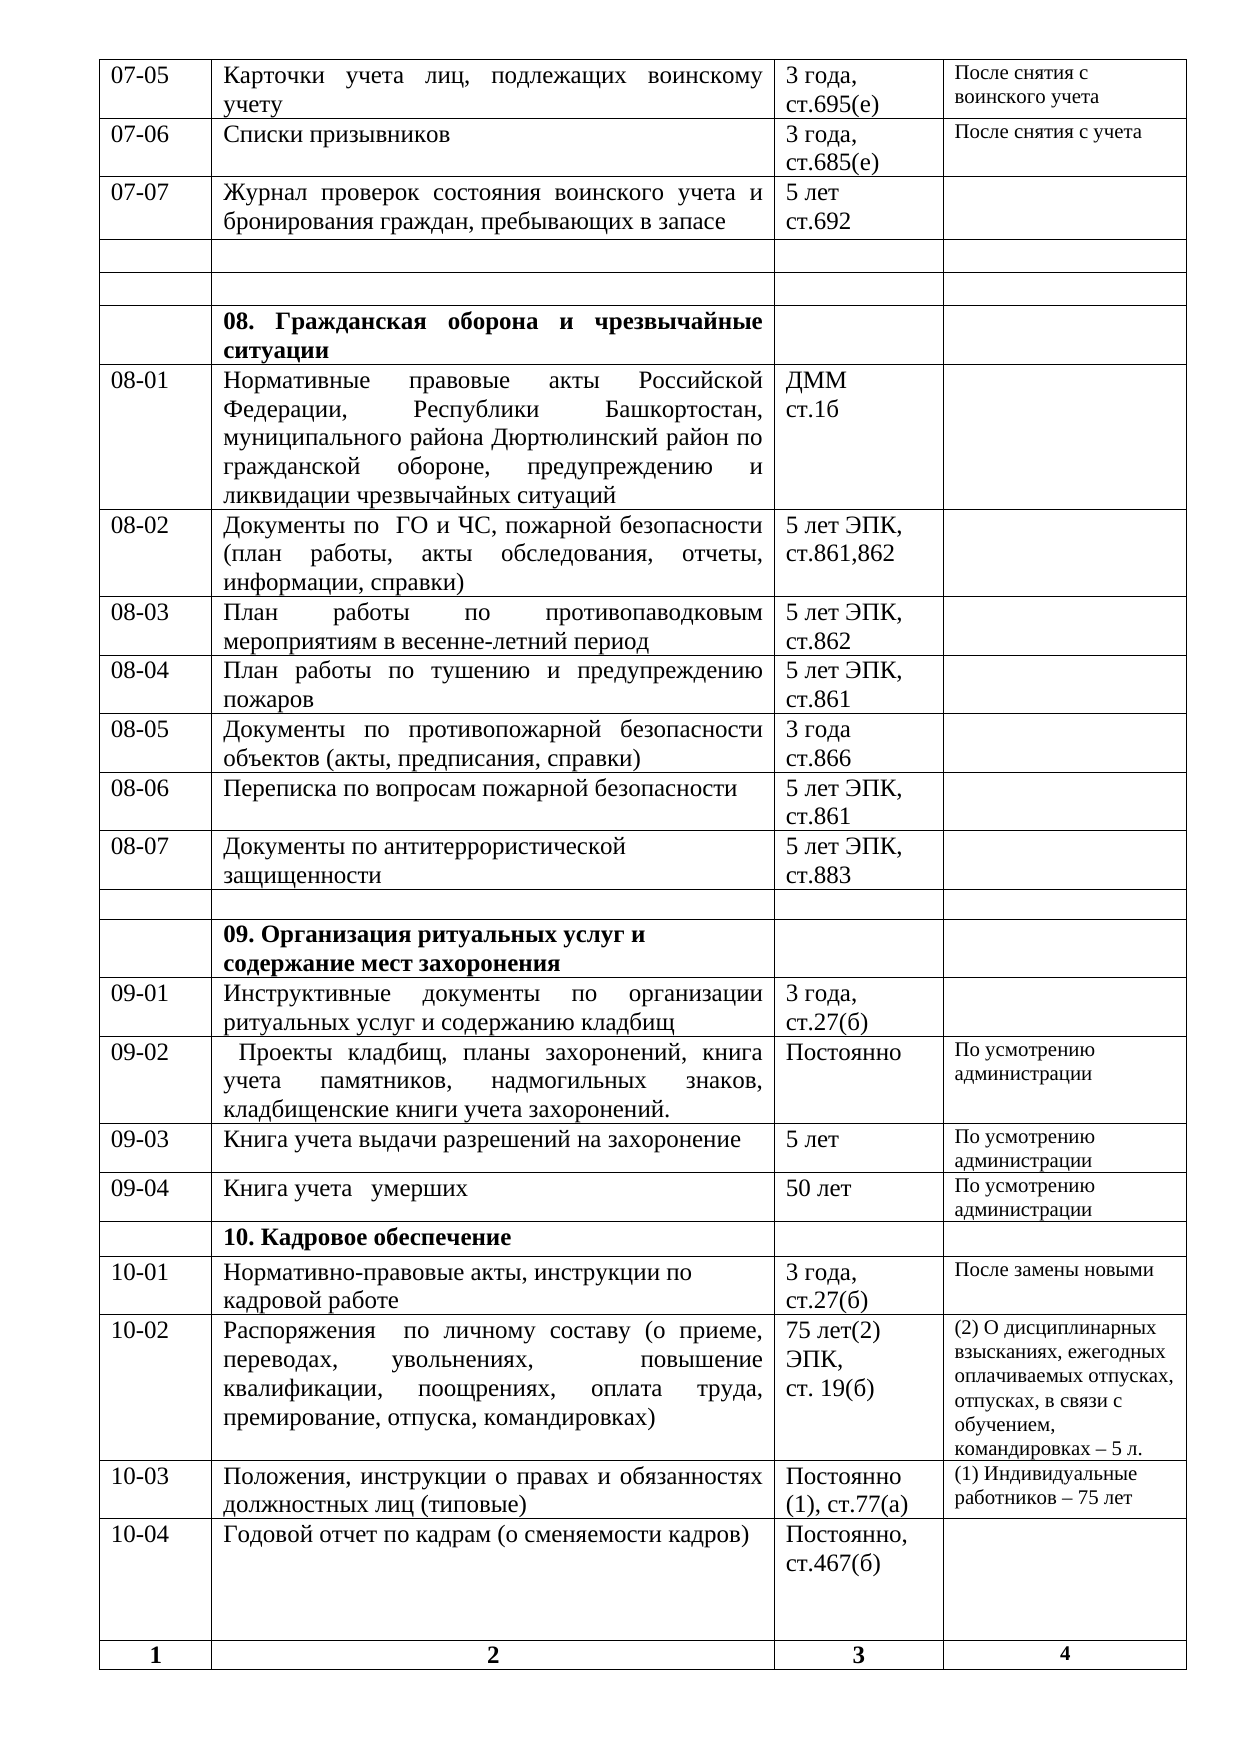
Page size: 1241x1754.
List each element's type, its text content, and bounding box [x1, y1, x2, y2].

table_cell Карточки учета лиц, подлежащих воинскому учету [212, 60, 774, 118]
table_cell Инструктивные документы по организации ритуальных услуг и содержанию кладбищ [212, 978, 774, 1036]
table_cell [212, 273, 774, 305]
table_cell 5 лет ЭПК, ст.861 [775, 656, 943, 713]
table_cell [944, 714, 1186, 772]
table_cell [775, 306, 943, 364]
table_cell 4 [944, 1641, 1186, 1669]
table_cell [944, 890, 1186, 918]
table_cell [944, 306, 1186, 364]
table_cell [775, 273, 943, 305]
table_cell [100, 1222, 211, 1256]
table_cell 5 лет ЭПК, ст.861 [775, 773, 943, 830]
table_cell Проекты кладбищ, планы захоронений, книга учета памятников, надмогильных знаков, кладбищенские книги учета захоронений. [212, 1037, 774, 1123]
table_cell 07-06 [100, 119, 211, 176]
table_cell 75 лет(2) ЭПК, ст. 19(б) [775, 1315, 943, 1460]
table_cell 10-04 [100, 1519, 211, 1639]
table_cell 08-02 [100, 510, 211, 596]
table_cell [944, 177, 1186, 239]
table_cell ДММ ст.1б [775, 365, 943, 509]
table_cell Нормативные правовые акты Российской Федерации, Республики Башкортостан, муниципального района Дюртюлинский район по гражданской обороне, предупреждению и ликвидации чрезвычайных ситуаций [212, 365, 774, 509]
table_cell По усмотрению администрации [944, 1124, 1186, 1172]
table_cell 10-01 [100, 1257, 211, 1314]
table_cell По усмотрению администрации [944, 1037, 1186, 1123]
table_cell Постоянно (1), ст.77(а) [775, 1461, 943, 1518]
table_cell [944, 365, 1186, 509]
table_cell Постоянно [775, 1037, 943, 1123]
table_cell 3 года, ст.695(е) [775, 60, 943, 118]
table_cell По усмотрению администрации [944, 1173, 1186, 1221]
table_cell 08-03 [100, 597, 211, 654]
table_cell Годовой отчет по кадрам (о сменяемости кадров) [212, 1519, 774, 1639]
table_cell 3 года, ст.27(б) [775, 978, 943, 1036]
table_cell 08-04 [100, 656, 211, 713]
table_cell 2 [212, 1641, 774, 1669]
table_cell Журнал проверок состояния воинского учета и бронирования граждан, пребывающих в запасе [212, 177, 774, 239]
table_cell Книга учета выдачи разрешений на захоронение [212, 1124, 774, 1172]
table_cell [100, 890, 211, 918]
table_cell [944, 978, 1186, 1036]
table_cell После замены новыми [944, 1257, 1186, 1314]
table_cell 5 лет [775, 1124, 943, 1172]
table_cell Распоряжения по личному составу (о приеме, переводах, увольнениях, повышение квалификации, поощрениях, оплата труда, премирование, отпуска, командировках) [212, 1315, 774, 1460]
table_cell [775, 1222, 943, 1256]
table_cell Документы по ГО и ЧС, пожарной безопасности (план работы, акты обследования, отчеты, информации, справки) [212, 510, 774, 596]
table_cell Книга учета умерших [212, 1173, 774, 1221]
table_cell [212, 240, 774, 272]
table_cell [944, 831, 1186, 889]
table_cell [775, 890, 943, 918]
table_cell 09-04 [100, 1173, 211, 1221]
table_cell [100, 920, 211, 977]
table_cell 1 [100, 1641, 211, 1669]
table_cell [212, 890, 774, 918]
table_cell 08. Гражданская оборона и чрезвычайные ситуации [212, 306, 774, 364]
table_cell 10-02 [100, 1315, 211, 1460]
table_cell [944, 510, 1186, 596]
table_cell [944, 773, 1186, 830]
table_cell План работы по противопаводковым мероприятиям в весенне-летний период [212, 597, 774, 654]
table_cell Положения, инструкции о правах и обязанностях должностных лиц (типовые) [212, 1461, 774, 1518]
table_cell [100, 240, 211, 272]
table_cell 5 лет ЭПК, ст.883 [775, 831, 943, 889]
table_cell Нормативно-правовые акты, инструкции по кадровой работе [212, 1257, 774, 1314]
table_cell 07-07 [100, 177, 211, 239]
table_cell 3 года, ст.685(е) [775, 119, 943, 176]
table_cell План работы по тушению и предупреждению пожаров [212, 656, 774, 713]
table_cell Списки призывников [212, 119, 774, 176]
table_cell 3 года ст.866 [775, 714, 943, 772]
table_cell [100, 306, 211, 364]
table_cell После снятия с воинского учета [944, 60, 1186, 118]
table_cell 08-07 [100, 831, 211, 889]
table_cell Документы по антитеррористической защищенности [212, 831, 774, 889]
table_cell 10. Кадровое обеспечение [212, 1222, 774, 1256]
table_cell 08-06 [100, 773, 211, 830]
table_cell 08-05 [100, 714, 211, 772]
table_cell 07-05 [100, 60, 211, 118]
table_cell 5 лет ЭПК, ст.862 [775, 597, 943, 654]
table_cell 09-03 [100, 1124, 211, 1172]
table_cell После снятия с учета [944, 119, 1186, 176]
table_cell Переписка по вопросам пожарной безопасности [212, 773, 774, 830]
table_cell 3 года, ст.27(б) [775, 1257, 943, 1314]
table_cell [944, 597, 1186, 654]
table_cell 3 [775, 1641, 943, 1669]
table_cell 10-03 [100, 1461, 211, 1518]
table_cell 09-02 [100, 1037, 211, 1123]
table_cell [944, 240, 1186, 272]
table_cell Документы по противопожарной безопасности объектов (акты, предписания, справки) [212, 714, 774, 772]
table_cell 50 лет [775, 1173, 943, 1221]
table_cell 09. Организация ритуальных услуг и содержание мест захоронения [212, 920, 774, 977]
table_cell 08-01 [100, 365, 211, 509]
table_cell 5 лет ст.692 [775, 177, 943, 239]
table_cell [775, 920, 943, 977]
table_cell 5 лет ЭПК, ст.861,862 [775, 510, 943, 596]
table_cell [775, 240, 943, 272]
table_cell 09-01 [100, 978, 211, 1036]
table_cell [100, 273, 211, 305]
table_cell [944, 1222, 1186, 1256]
table_cell [944, 920, 1186, 977]
table_cell Постоянно, ст.467(б) [775, 1519, 943, 1639]
table_cell [944, 656, 1186, 713]
table_cell (2) О дисциплинарных взысканиях, ежегодных оплачиваемых отпусках, отпусках, в связи с обучением, командировках – 5 л. [944, 1315, 1186, 1460]
table_cell [944, 1519, 1186, 1639]
table_cell (1) Индивидуальные работников – 75 лет [944, 1461, 1186, 1518]
table_cell [944, 273, 1186, 305]
